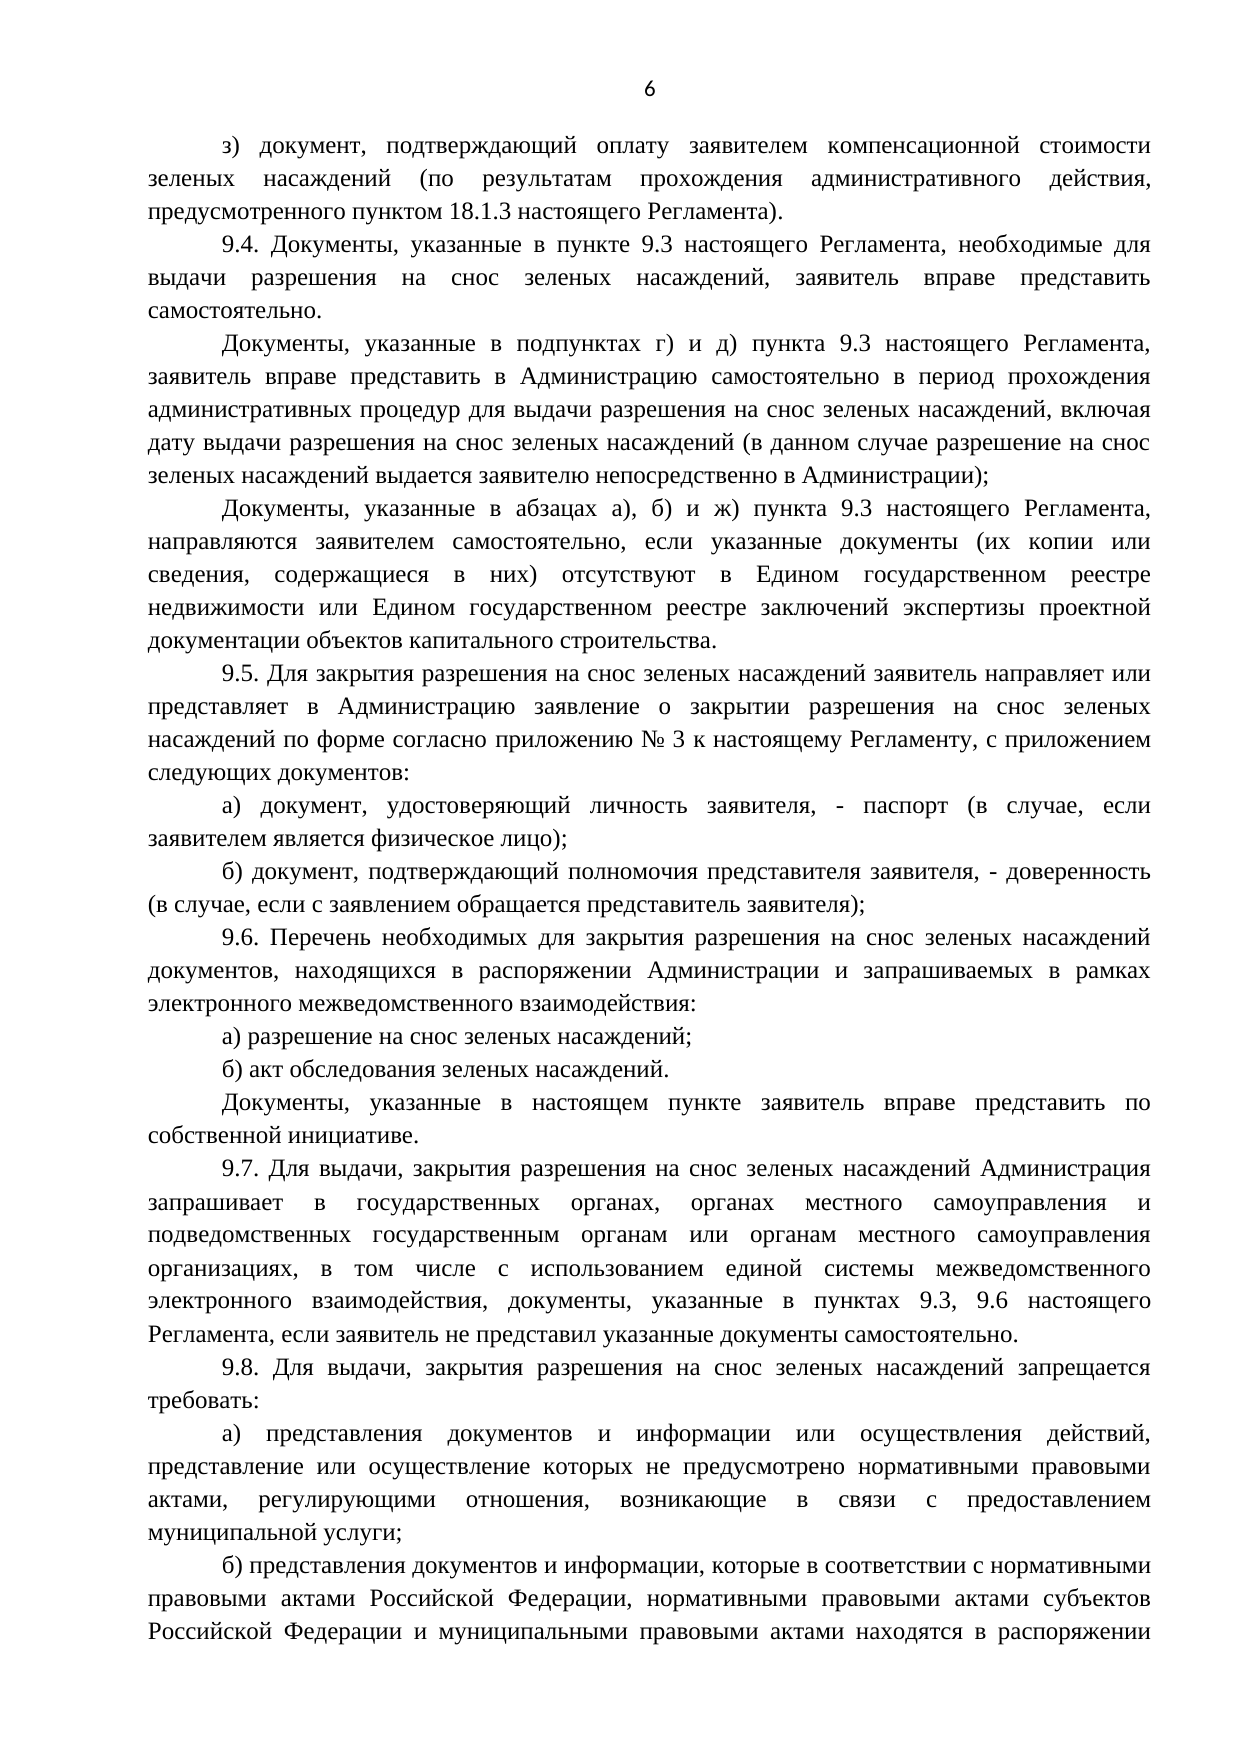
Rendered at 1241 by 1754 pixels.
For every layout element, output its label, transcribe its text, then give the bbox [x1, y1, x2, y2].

text 9.7. Для выдачи, закрытия разрешения на снос зеленых насаждений Администрация запрашивает в государственных органах, органах местного самоуправления и подведомственных государственным органам или органам местного самоуправления организациях, в том числе с использованием единой системы межведомственного электронного взаимодействия, документы, указанные в пунктах 9.3, 9.6 настоящего Регламента, если заявитель не представил указанные документы самостоятельно. [148, 1153, 1152, 1347]
list 9.8. Для выдачи, закрытия разрешения на снос зеленых насаждений запрещается требовать: [148, 1352, 1152, 1413]
text б) акт обследования зеленых насаждений. [148, 1054, 1152, 1083]
text 9.4. Документы, указанные в пункте 9.3 настоящего Регламента, необходимые для выдачи разрешения на снос зеленых насаждений, заявитель вправе представить самостоятельно. [148, 229, 1152, 324]
text б) документ, подтверждающий полномочия представителя заявителя, - доверенность (в случае, если с заявлением обращается представитель заявителя); [148, 856, 1152, 918]
text з) документ, подтверждающий оплату заявителем компенсационной стоимости зеленых насаждений (по результатам прохождения административного действия, предусмотренного пунктом 18.1.3 настоящего Регламента). [148, 130, 1152, 225]
text а) разрешение на снос зеленых насаждений; [148, 1021, 1152, 1050]
text а) представления документов и информации или осуществления действий, представление или осуществление которых не предусмотрено нормативными правовыми актами, регулирующими отношения, возникающие в связи с предоставлением муниципальной услуги; [148, 1418, 1152, 1546]
text 9.5. Для закрытия разрешения на снос зеленых насаждений заявитель направляет или представляет в Администрацию заявление о закрытии разрешения на снос зеленых насаждений по форме согласно приложению № 3 к настоящему Регламенту, с приложением следующих документов: [148, 658, 1152, 786]
text Документы, указанные в абзацах а), б) и ж) пункта 9.3 настоящего Регламента, направляются заявителем самостоятельно, если указанные документы (их копии или сведения, содержащиеся в них) отсутствуют в Едином государственном реестре недвижимости или Едином государственном реестре заключений экспертизы проектной документации объектов капитального строительства. [148, 493, 1152, 654]
text а) документ, удостоверяющий личность заявителя, - паспорт (в случае, если заявителем является физическое лицо); [148, 790, 1152, 852]
text 9.6. Перечень необходимых для закрытия разрешения на снос зеленых насаждений документов, находящихся в распоряжении Администрации и запрашиваемых в рамках электронного межведомственного взаимодействия: [148, 922, 1152, 1017]
text Документы, указанные в настоящем пункте заявитель вправе представить по собственной инициативе. [148, 1087, 1152, 1149]
text Документы, указанные в подпунктах г) и д) пункта 9.3 настоящего Регламента, заявитель вправе представить в Администрацию самостоятельно в период прохождения административных процедур для выдачи разрешения на снос зеленых насаждений, включая дату выдачи разрешения на снос зеленых насаждений (в данном случае разрешение на снос зеленых насаждений выдается заявителю непосредственно в Администрации); [148, 328, 1152, 489]
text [148, 1550, 1152, 1644]
